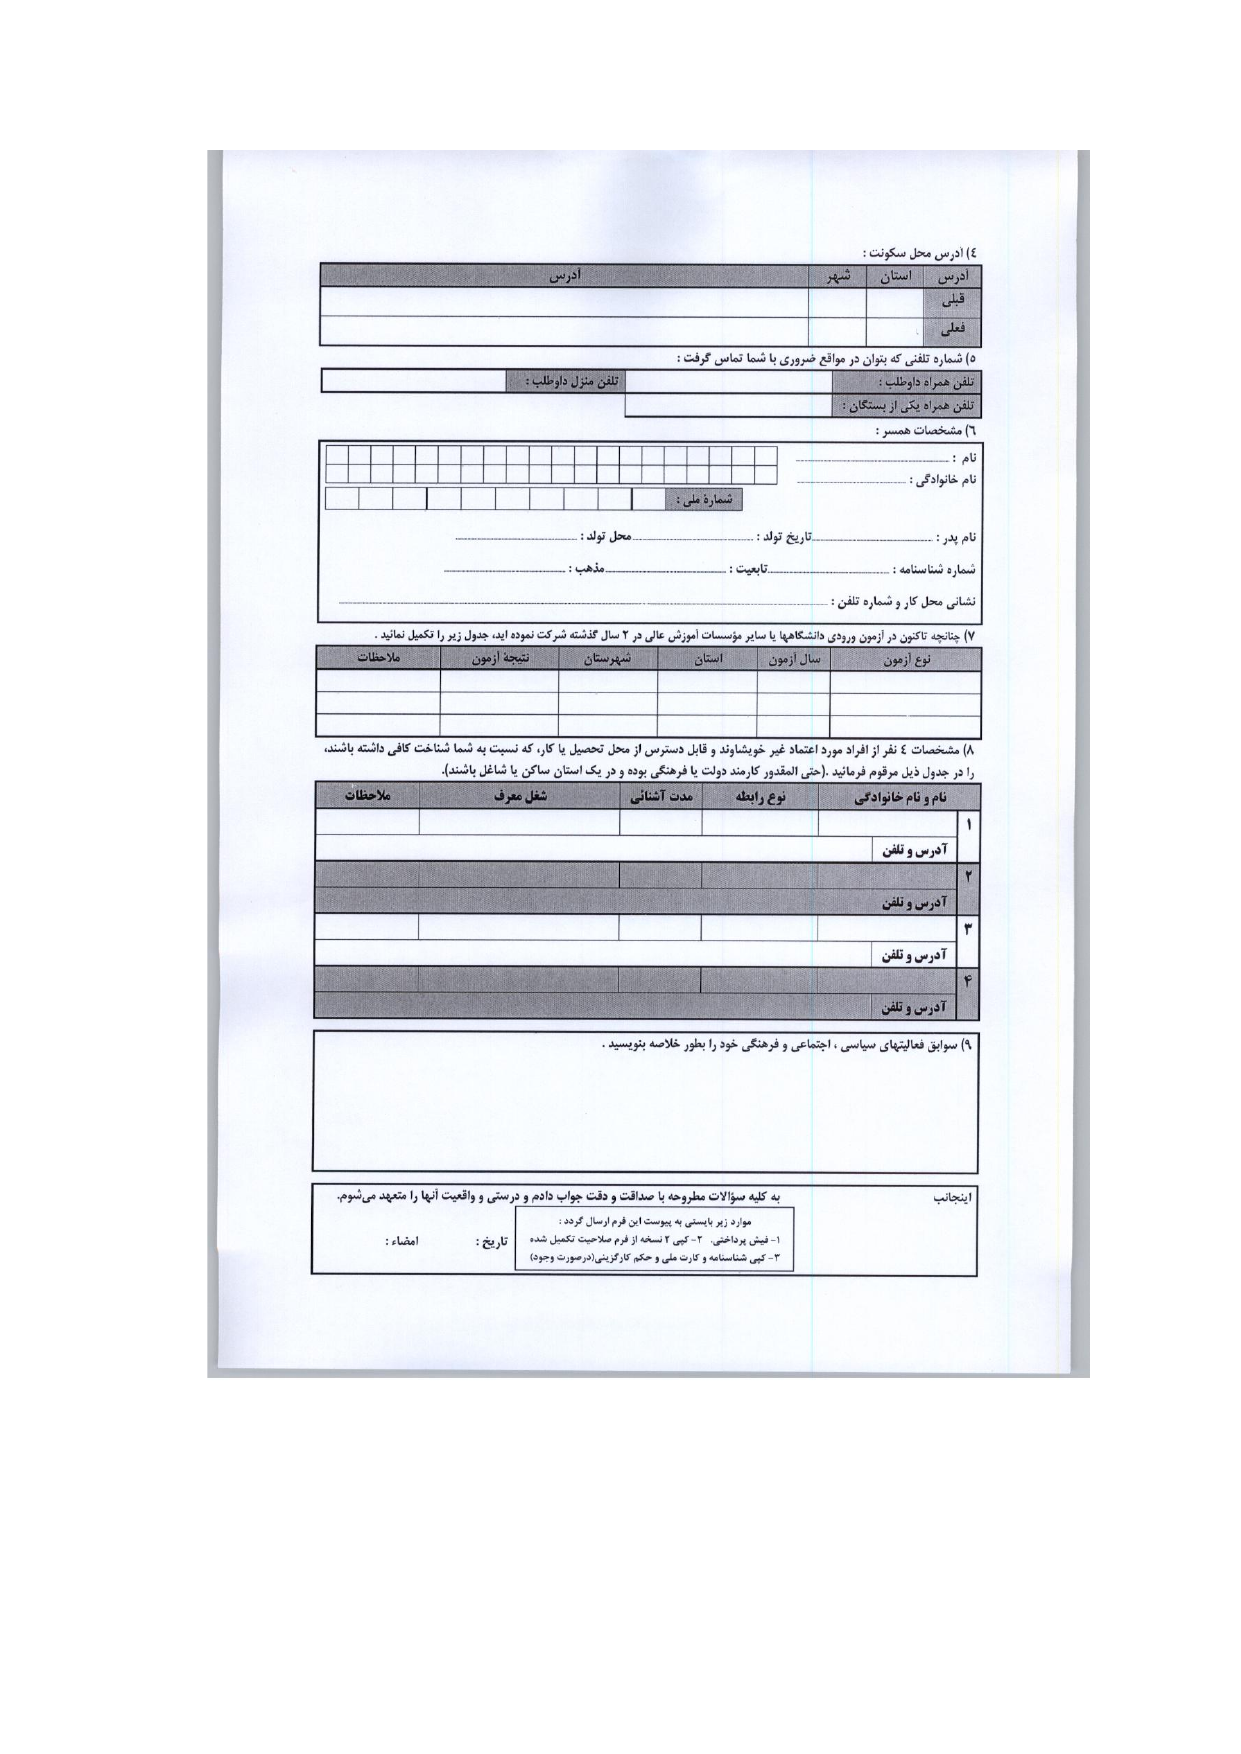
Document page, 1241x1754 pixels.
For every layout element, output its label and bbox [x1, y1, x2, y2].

picture [207, 150, 1090, 1604]
